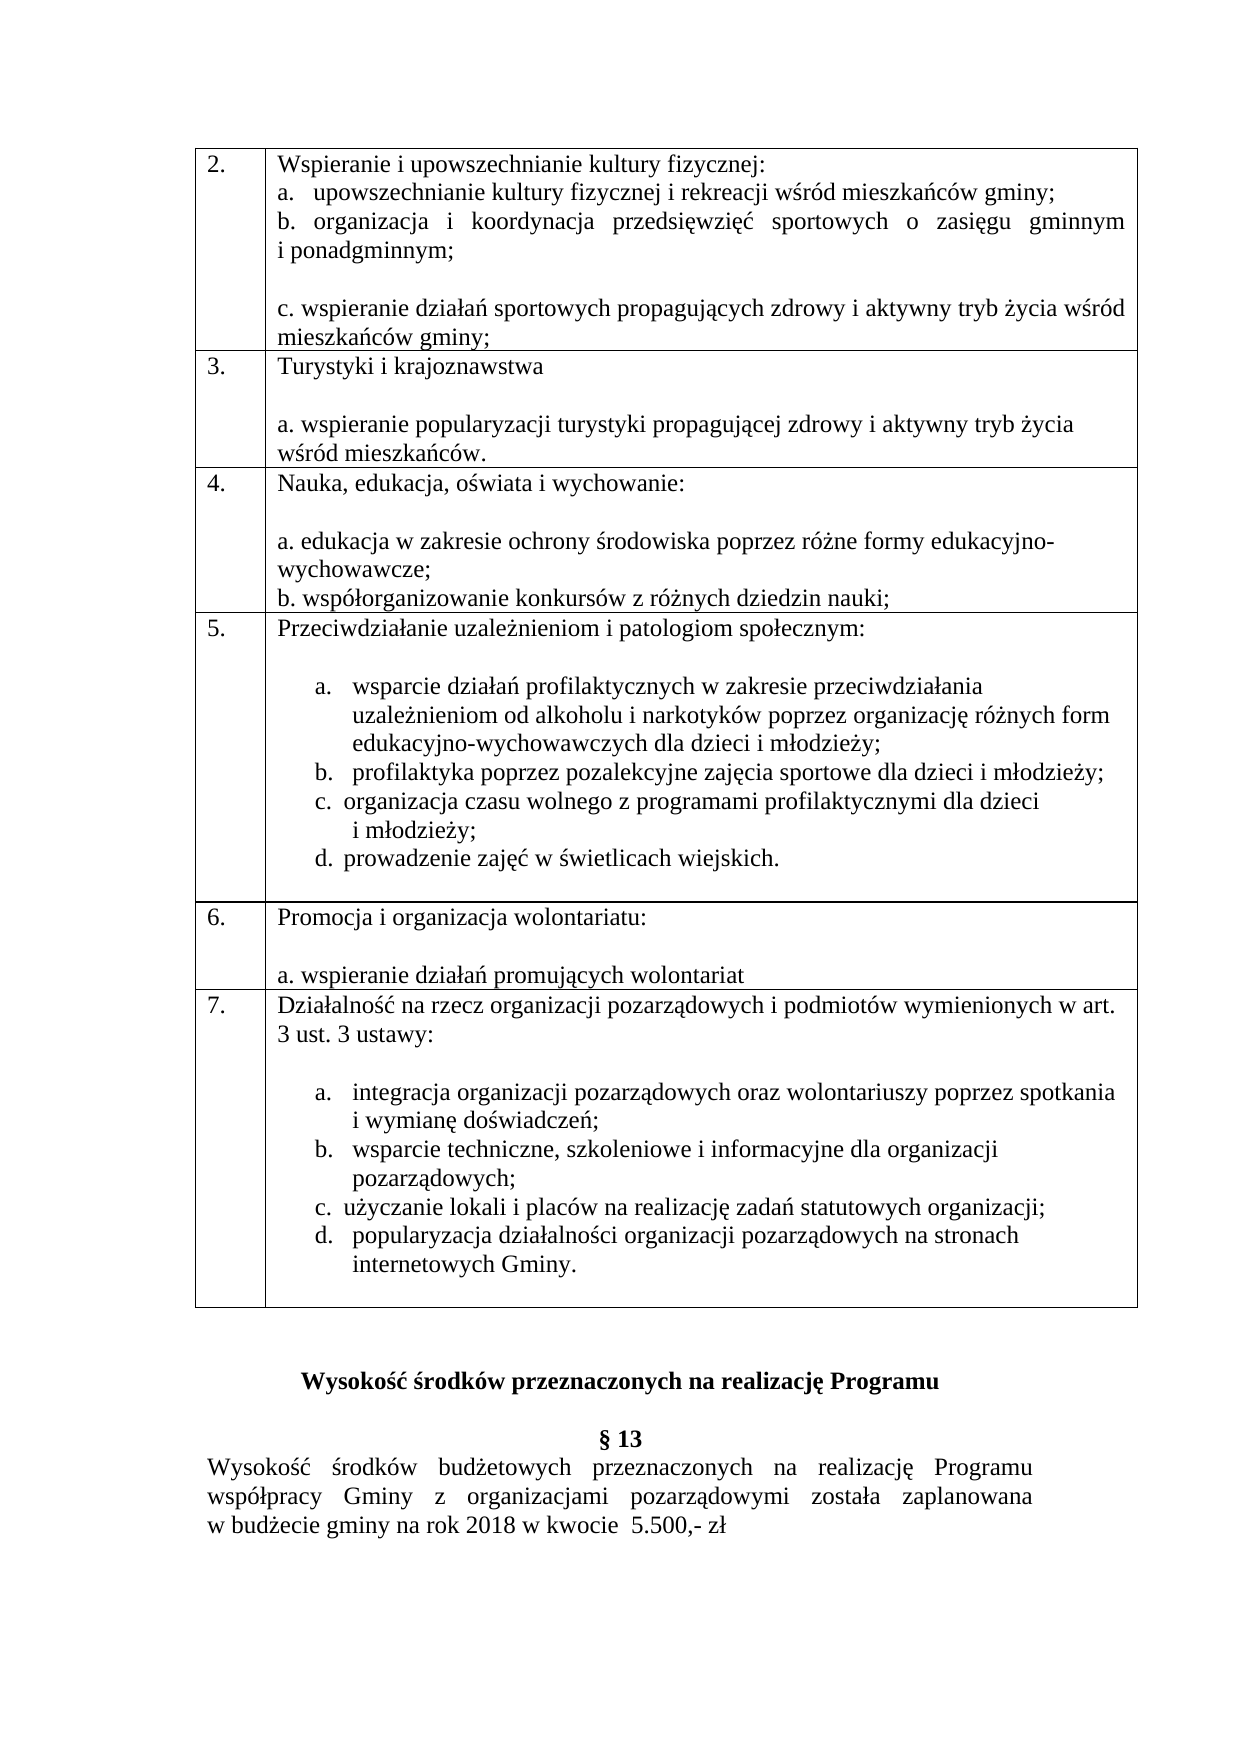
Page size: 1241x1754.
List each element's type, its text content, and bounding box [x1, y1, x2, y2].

table_cell 4. [196, 468, 265, 612]
table_cell Promocja i organizacja wolontariatu: a. wspieranie działań promujących wolontariat [266, 903, 1137, 989]
table_cell 2. [196, 149, 265, 350]
text § 13 [207, 1424, 1033, 1452]
table_cell Działalność na rzecz organizacji pozarządowych i podmiotów wymienionych w art. 3 ust. 3 ustawy: integracja organizacji pozarządowych oraz wolontariuszy poprzez spotkania i wymianę doświadczeń; wsparcie techniczne, szkoleniowe i informacyjne dla organizacji pozarządowych; użyczanie lokali i placów na realizację zadań statutowych organizacji; popularyzacja działalności organizacji pozarządowych na stronach internetowych Gminy. [266, 990, 1137, 1307]
text Wysokość środków przeznaczonych na realizację Programu [207, 1366, 1033, 1395]
table_cell 6. [196, 903, 265, 989]
text Wysokość środków budżetowych przeznaczonych na realizację Programu współpracy Gminy z organizacjami pozarządowymi została zaplanowana w budżecie gminy na rok 2018 w kwocie 5.500,- zł [207, 1452, 1033, 1539]
table_cell Wspieranie i upowszechnianie kultury fizycznej: a. upowszechnianie kultury fizycznej i rekreacji wśród mieszkańców gminy; b. organizacja i koordynacja przedsięwzięć sportowych o zasięgu gminnym i ponadgminnym; c. wspieranie działań sportowych propagujących zdrowy i aktywny tryb życia wśród mieszkańców gminy; [266, 149, 1137, 350]
table_cell Nauka, edukacja, oświata i wychowanie: a. edukacja w zakresie ochrony środowiska poprzez różne formy edukacyjno-wychowawcze; b. współorganizowanie konkursów z różnych dziedzin nauki; [266, 468, 1137, 612]
table_cell 7. [196, 990, 265, 1307]
table_cell Turystyki i krajoznawstwa a. wspieranie popularyzacji turystyki propagującej zdrowy i aktywny tryb życia wśród mieszkańców. [266, 351, 1137, 467]
table_cell 5. [196, 613, 265, 901]
table_cell Przeciwdziałanie uzależnieniom i patologiom społecznym: wsparcie działań profilaktycznych w zakresie przeciwdziałania uzależnieniom od alkoholu i narkotyków poprzez organizację różnych form edukacyjno-wychowawczych dla dzieci i młodzieży; profilaktyka poprzez pozalekcyjne zajęcia sportowe dla dzieci i młodzieży; organizacja czasu wolnego z programami profilaktycznymi dla dzieci i młodzieży; prowadzenie zajęć w świetlicach wiejskich. [266, 613, 1137, 901]
table_cell 3. [196, 351, 265, 467]
